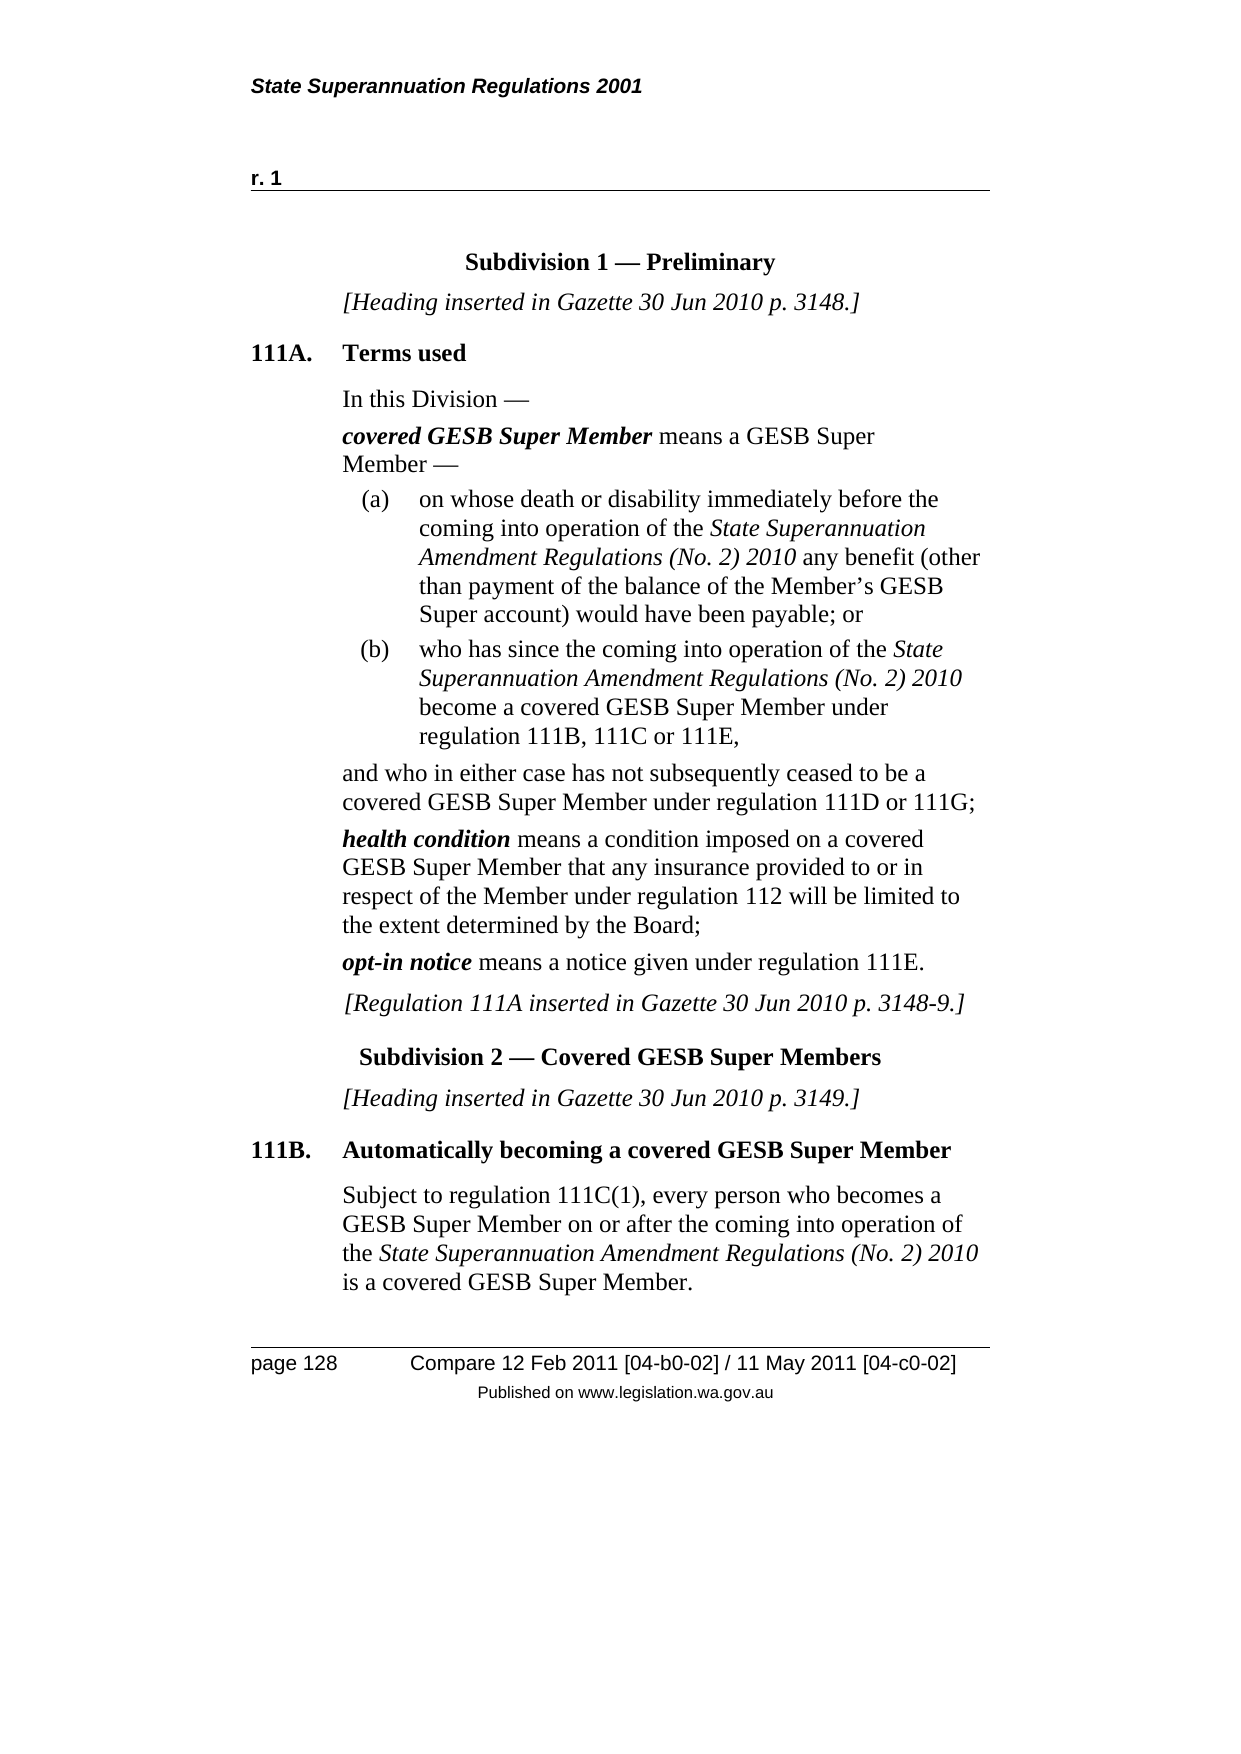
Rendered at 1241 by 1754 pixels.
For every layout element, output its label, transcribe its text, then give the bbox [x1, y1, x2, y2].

subtitle [Heading inserted in Gazette 30 Jun 2010 p. 3149.] [251, 1083, 990, 1112]
text [Regulation 111A inserted in Gazette 30 Jun 2010 p. 3148-9.] [251, 988, 990, 1017]
subtitle 111B. Automatically becoming a covered GESB Super Member [251, 1135, 990, 1164]
text and who in either case has not subsequently ceased to be a covered GESB Super Member under regulation 111D or 111G; [251, 758, 990, 815]
text (b) who has since the coming into operation of the State Superannuation Amendment Regulations (No. 2) 2010 become a covered GESB Super Member under regulation 111B, 111C or 111E, [251, 634, 990, 749]
text health condition means a condition imposed on a covered GESB Super Member that any insurance provided to or in respect of the Member under regulation 112 will be limited to the extent determined by the Board; [251, 824, 990, 939]
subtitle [251, 287, 990, 315]
text In this Division — [251, 384, 990, 412]
subtitle Subdivision 1 — Preliminary [251, 247, 990, 276]
text Subject to regulation 111C(1), every person who becomes a GESB Super Member on or after the coming into operation of the State Superannuation Amendment Regulations (No. 2) 2010 is a covered GESB Super Member. [251, 1180, 990, 1295]
subtitle Subdivision 2 — Covered GESB Super Members [251, 1042, 990, 1071]
text opt-in notice means a notice given under regulation 111E. [251, 947, 990, 976]
subtitle 111A. Terms used [251, 338, 990, 367]
text covered GESB Super Member means a GESB Super Member — [251, 421, 990, 478]
text (a) on whose death or disability immediately before the coming into operation of the State Superannuation Amendment Regulations (No. 2) 2010 any benefit (other than payment of the balance of the Member’s GESB Super account) would have been payable; or [251, 484, 990, 628]
